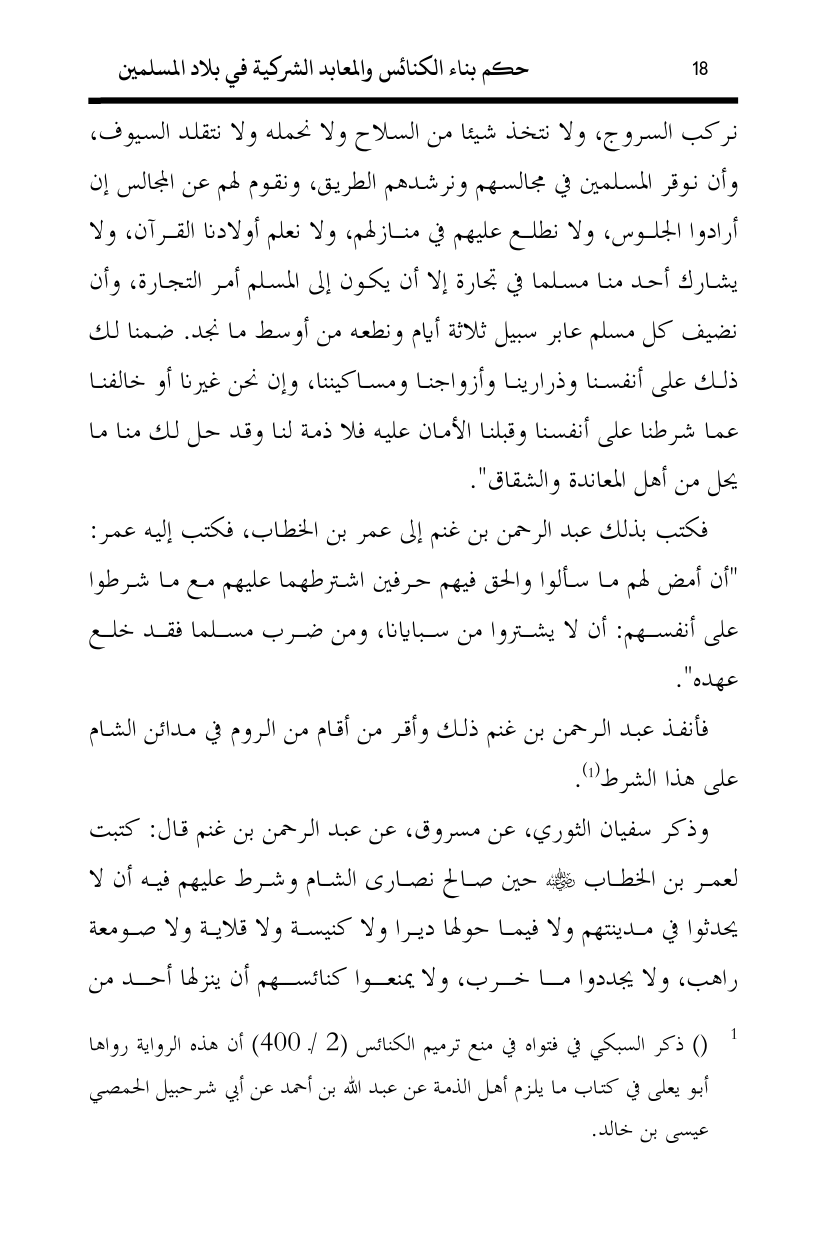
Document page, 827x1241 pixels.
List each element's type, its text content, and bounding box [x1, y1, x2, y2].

text فكتب بذلك عبد الرحمن بن غنم إلى عمر بن الخطاب، فكتب إليه عمر: "أن أمض لهم ما سألوا والحق فيهم حرفين اشترطهما عليهم مع ما شرطوا على أنفسهم: أن لا يشتروا من سبايانا، ومن ضرب مسلما فقد خلع عهده". [89, 506, 738, 706]
text قال الخلال في كتاب "أحكام أهل الملل": أخبرنا عبد الله بن أحمد، حدثني أبو شرحبيل الحمصي عيسى بن خالد قال: حدثني عمر أبو اليمان وأبو المغيرة قالا: أخبرنا إسماعيل بن عياش قال: حدثنا غير واحد من أهل العلم قالوا: كتب أهل الجزيرة إلى عبد الرحمن بن غنم() " إنا حين قدمت بلادنا طلبنا إليك الأمان لأنفسنا وأهل ملتنا على أنا شرطنا على أنفسنا أن لا نحدث في مدينتنا كنيسة ولا فيما حولها ديرا ولا قلاية ولا صومعة() راهب ولا نجدد ما خرب من كنائسنا ولا ما كان منها في خطط المسلمين، وأن لا نمنع كنائسنا من المسلمين أن ينزلوها في الليل والنهار، وأن نوسع أبوابها للمارة وابن السبيل، ولا نؤوي فيها ولا في منازلنا جاسوسا، وأن لا نكتم غشا للمسلمين، وأن لا نضرب بنواقيسنا إلا ضربا خفيا في جوف كنائسنا، ولا نظهر عليها صليبا ولا نرفع أصواتنا في الصلاة ولا القراءة في كنائسنا فيما يحضره المسلمون، وأن لا نخرج صليبا ولا كتابا في سوق للمسلمين، وأن لا نخرج باعوثا - قال: والباعوث يجتمعون كما يخرج المسلمون يوم الأضحى والفطر - ولا شعانين، ولا نرفع أصواتنا مع موتانا، ولا نظهر النيران معهم في أسواق المسلمين، وأن لا نجاورهم بالخنازير ولا يبيع الخمور، ولا نظهر شركا ولا نرغب في ديننا ولا ندعو إليه أحدا، ولا نتخذ شيئا من الرقيق الذي جرت عليه سهام المسلمين، وأن لا نمنع أحدا من أقربائنا أرادوا الدخول في الإسلام، وأن نلزم زينا حيثما كنا، وأن لا نتشبه بالمسلمين في لبس قلنسوة ولا عمامة ولا نعلين ولا فرق شعر ولا في مراكبهم ولا نتكلم بكلامهم ولا نكتني بكناهم، وأن نجز مقادم رؤوسنا ولا نفرق نواصينا ونشد الزنانير على أوساطنا، ولا ننقش خواتمنا بالعربية، ولا نركب السروج، ولا نتخذ شيئا من السلاح ولا نحمله ولا نتقلد السيوف، وأن نوقر المسلمين في مجالسهم ونرشدهم الطريق، ونقوم لهم عن المجالس إن أرادوا الجلوس، ولا نطلع عليهم في منازلهم، ولا نعلم أولادنا القرآن، ولا يشارك أحد منا مسلما في تجارة إلا أن يكون إلى المسلم أمر التجارة، وأن نضيف كل مسلم عابر سبيل ثلاثة أيام ونطعه من أوسط ما نجد. ضمنا لك ذلك على أنفسنا وذرارينا وأزواجنا ومساكيننا، وإن نحن غيرنا أو خالفنا عما شرطنا على أنفسنا وقبلنا الأمان عليه فلا ذمة لنا وقد حل لك منا ما يحل من أهل المعاندة والشقاق". [89, 108, 738, 506]
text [89, 805, 738, 1004]
text فأنفذ عبد الرحمن بن غنم ذلك وأقر من أقام من الروم في مدائن الشام على هذا الشرط(). [89, 706, 738, 805]
